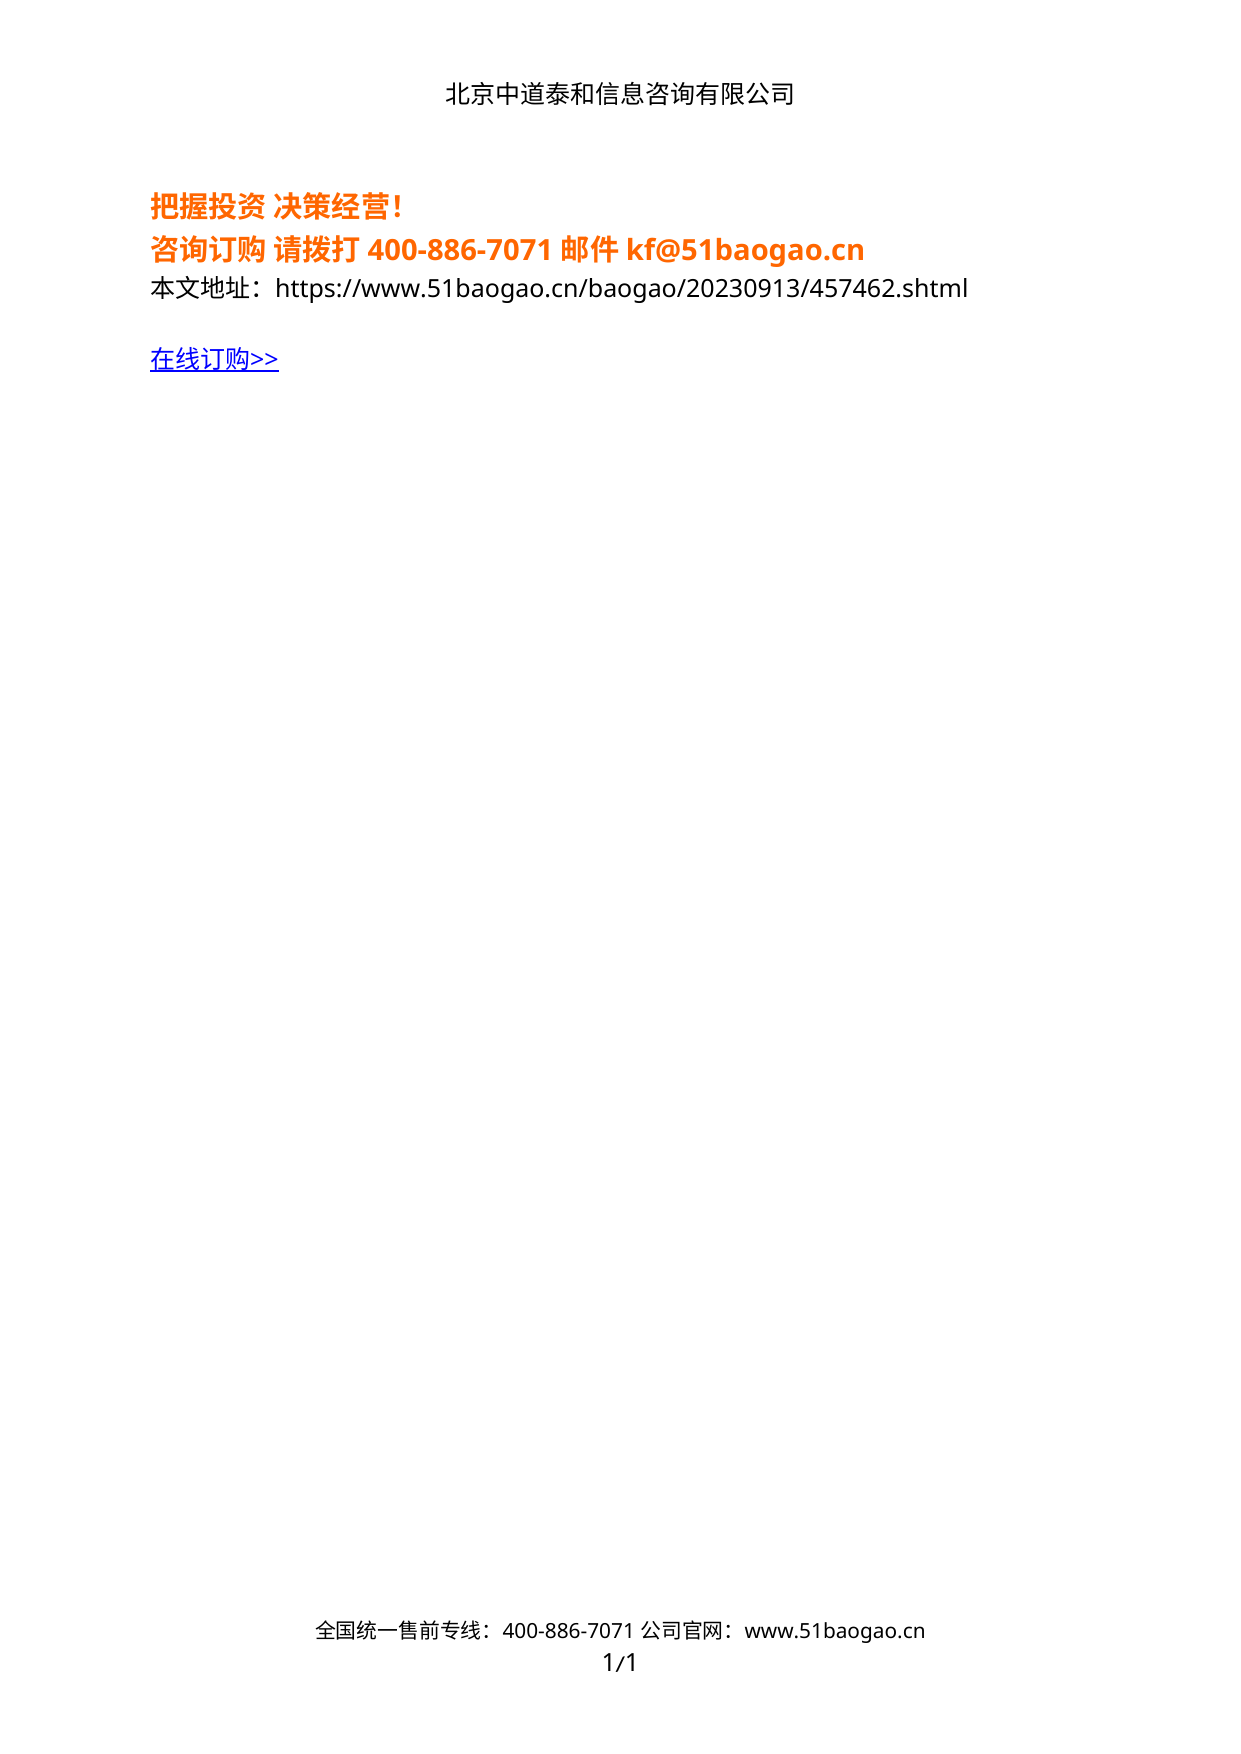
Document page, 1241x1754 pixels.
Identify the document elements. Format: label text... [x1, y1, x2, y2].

text 在线订购>> [150, 305, 1090, 375]
text 把握投资 决策经营！咨询订购 请拨打 400-886-7071 邮件 kf@51baogao.cn本文地址：https://www.51baogao.cn/baogao/20230913/457462.shtml [150, 150, 1090, 305]
